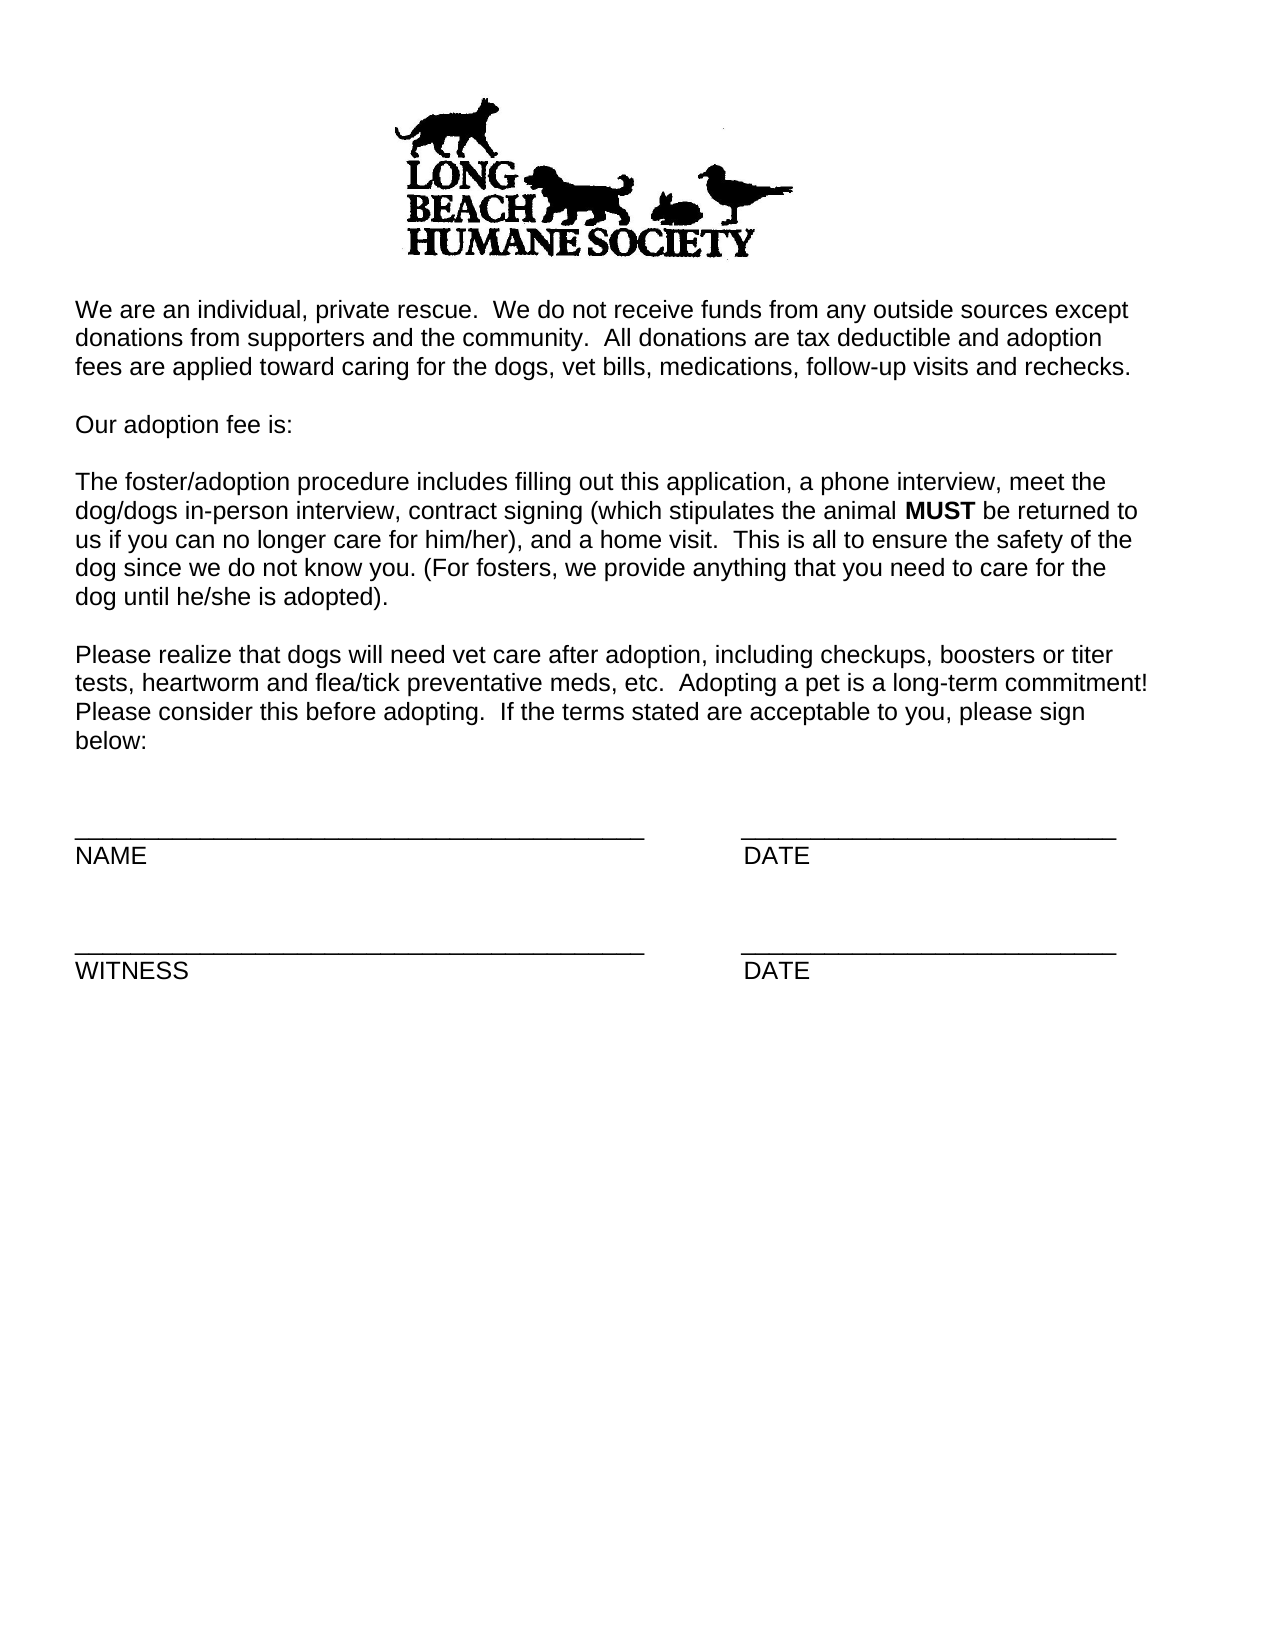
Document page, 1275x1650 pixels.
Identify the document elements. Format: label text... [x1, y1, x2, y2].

text _________________________________________ ___________________________ [75, 927, 1153, 956]
text _________________________________________ ___________________________ [75, 812, 1153, 841]
text We are an individual, private rescue. We do not receive funds from any outside sources except donations from supporters and the community. All donations are tax deductible and adoption fees are applied toward caring for the dogs, vet bills, medications, follow-up visits and rechecks. [75, 294, 1153, 381]
text NAME DATE [75, 841, 1153, 869]
picture [393, 46, 835, 266]
text WITNESS DATE [75, 956, 1153, 984]
text Please realize that dogs will need vet care after adoption, including checkups, boosters or titer tests, heartworm and flea/tick preventative meds, etc. Adopting a pet is a long-term commitment! Please consider this before adopting. If the terms stated are acceptable to you, please sign below: [75, 639, 1153, 754]
text The foster/adoption procedure includes filling out this application, a phone interview, meet the dog/dogs in-person interview, contract signing (which stipulates the animal MUST be returned to us if you can no longer care for him/her), and a home visit. This is all to ensure the safety of the dog since we do not know you. (For fosters, we provide anything that you need to care for the dog until he/she is adopted). [75, 467, 1153, 611]
text Our adoption fee is: [75, 409, 1153, 438]
